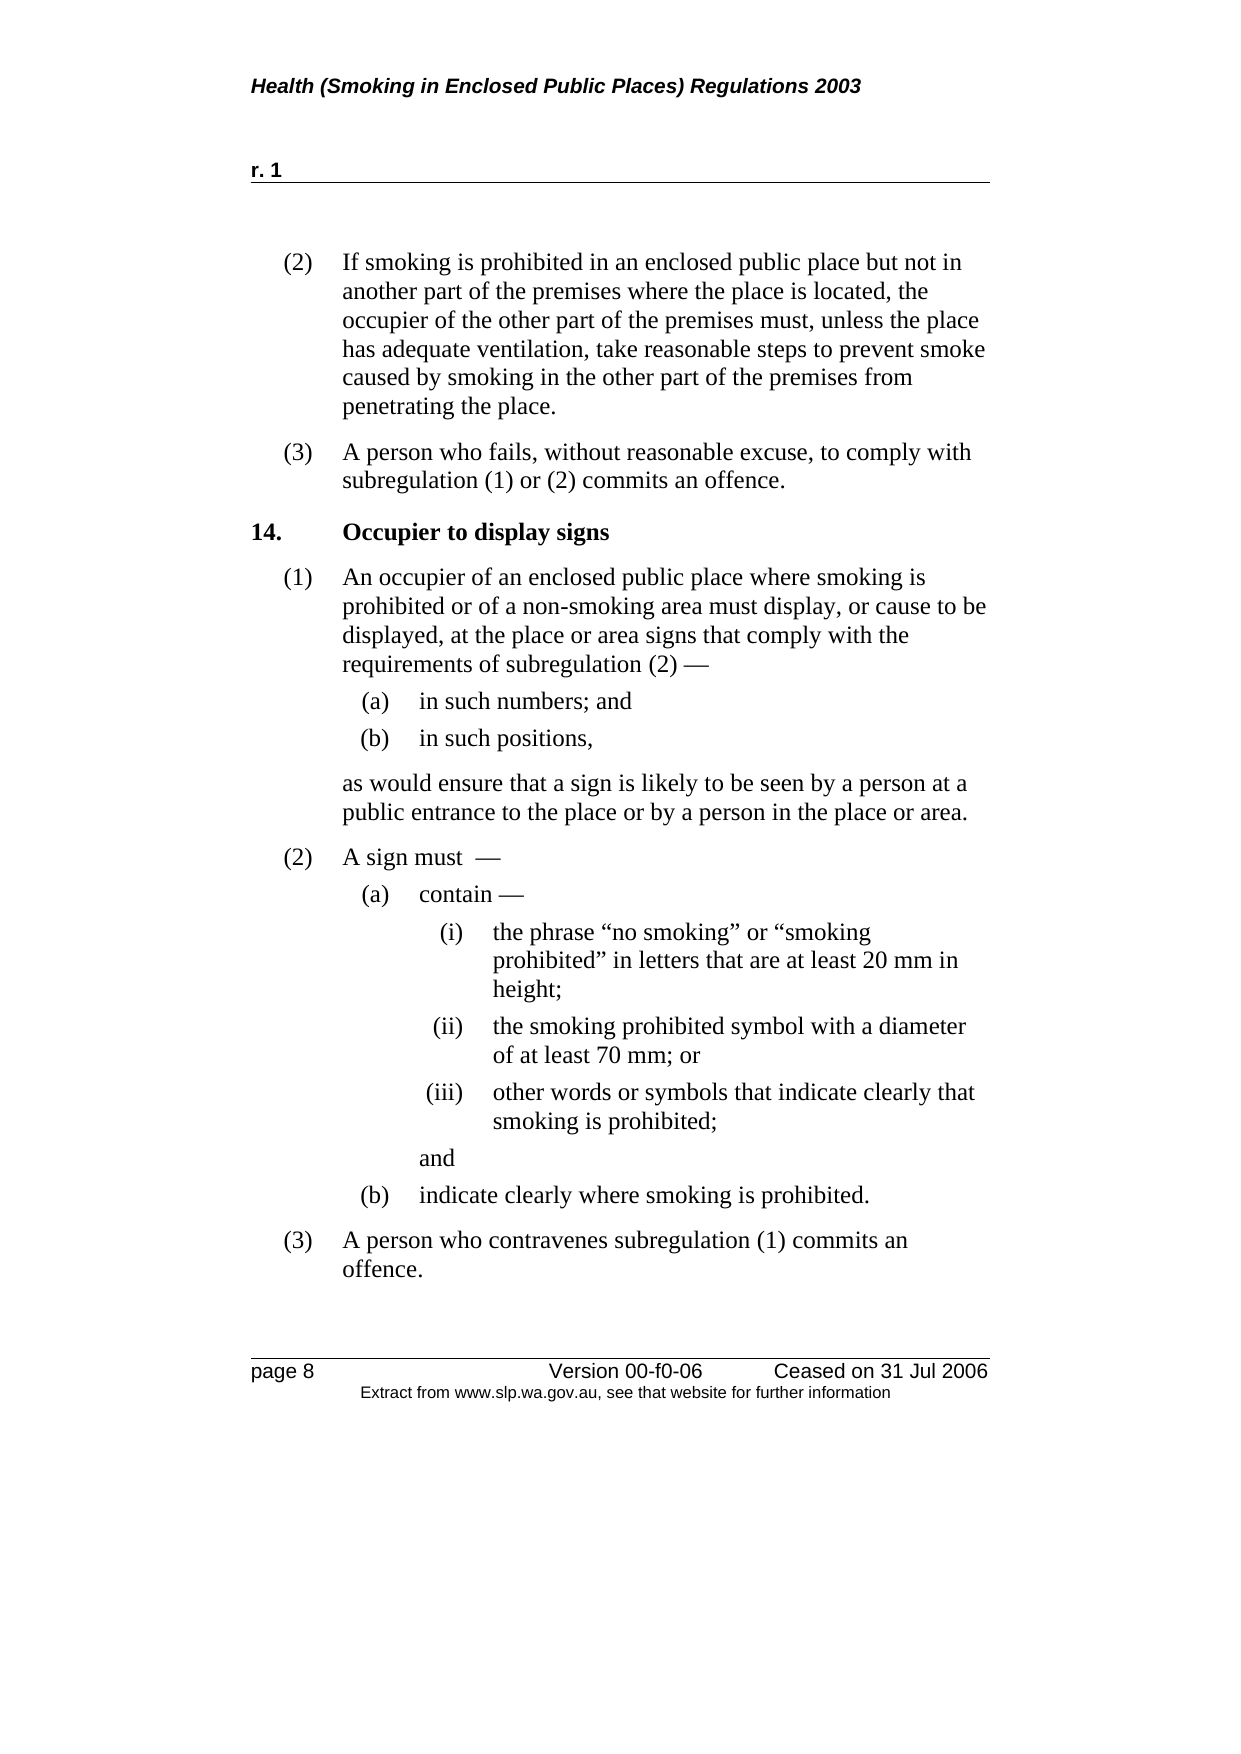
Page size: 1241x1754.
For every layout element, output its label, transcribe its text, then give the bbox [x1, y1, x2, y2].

text (iii) other words or symbols that indicate clearly that smoking is prohibited; [251, 1077, 990, 1134]
subtitle 14. Occupier to display signs [251, 517, 990, 546]
text (i) the phrase “no smoking” or “smoking prohibited” in letters that are at least 20 mm in height; [251, 917, 990, 1003]
text (2) A sign must — [251, 842, 990, 871]
text (a) in such numbers; and [251, 686, 990, 714]
text (1) An occupier of an enclosed public place where smoking is prohibited or of a non-smoking area must display, or cause to be displayed, at the place or area signs that comply with the requirements of subregulation (2) — [251, 562, 990, 677]
text (b) in such positions, [251, 723, 990, 752]
text (ii) the smoking prohibited symbol with a diameter of at least 70 mm; or [251, 1011, 990, 1069]
text as would ensure that a sign is likely to be seen by a person at a public entrance to the place or by a person in the place or area. [251, 768, 990, 826]
text (2) If smoking is prohibited in an enclosed public place but not in another part of the premises where the place is located, the occupier of the other part of the premises must, unless the place has adequate ventilation, take reasonable steps to prevent smoke caused by smoking in the other part of the premises from penetrating the place. [251, 247, 990, 420]
text (3) A person who contravenes subregulation (1) commits an offence. [251, 1225, 990, 1283]
text (a) contain — [251, 879, 990, 908]
text (b) indicate clearly where smoking is prohibited. [251, 1180, 990, 1209]
text (3) A person who fails, without reasonable excuse, to comply with subregulation (1) or (2) commits an offence. [251, 437, 990, 494]
text and [251, 1143, 990, 1172]
